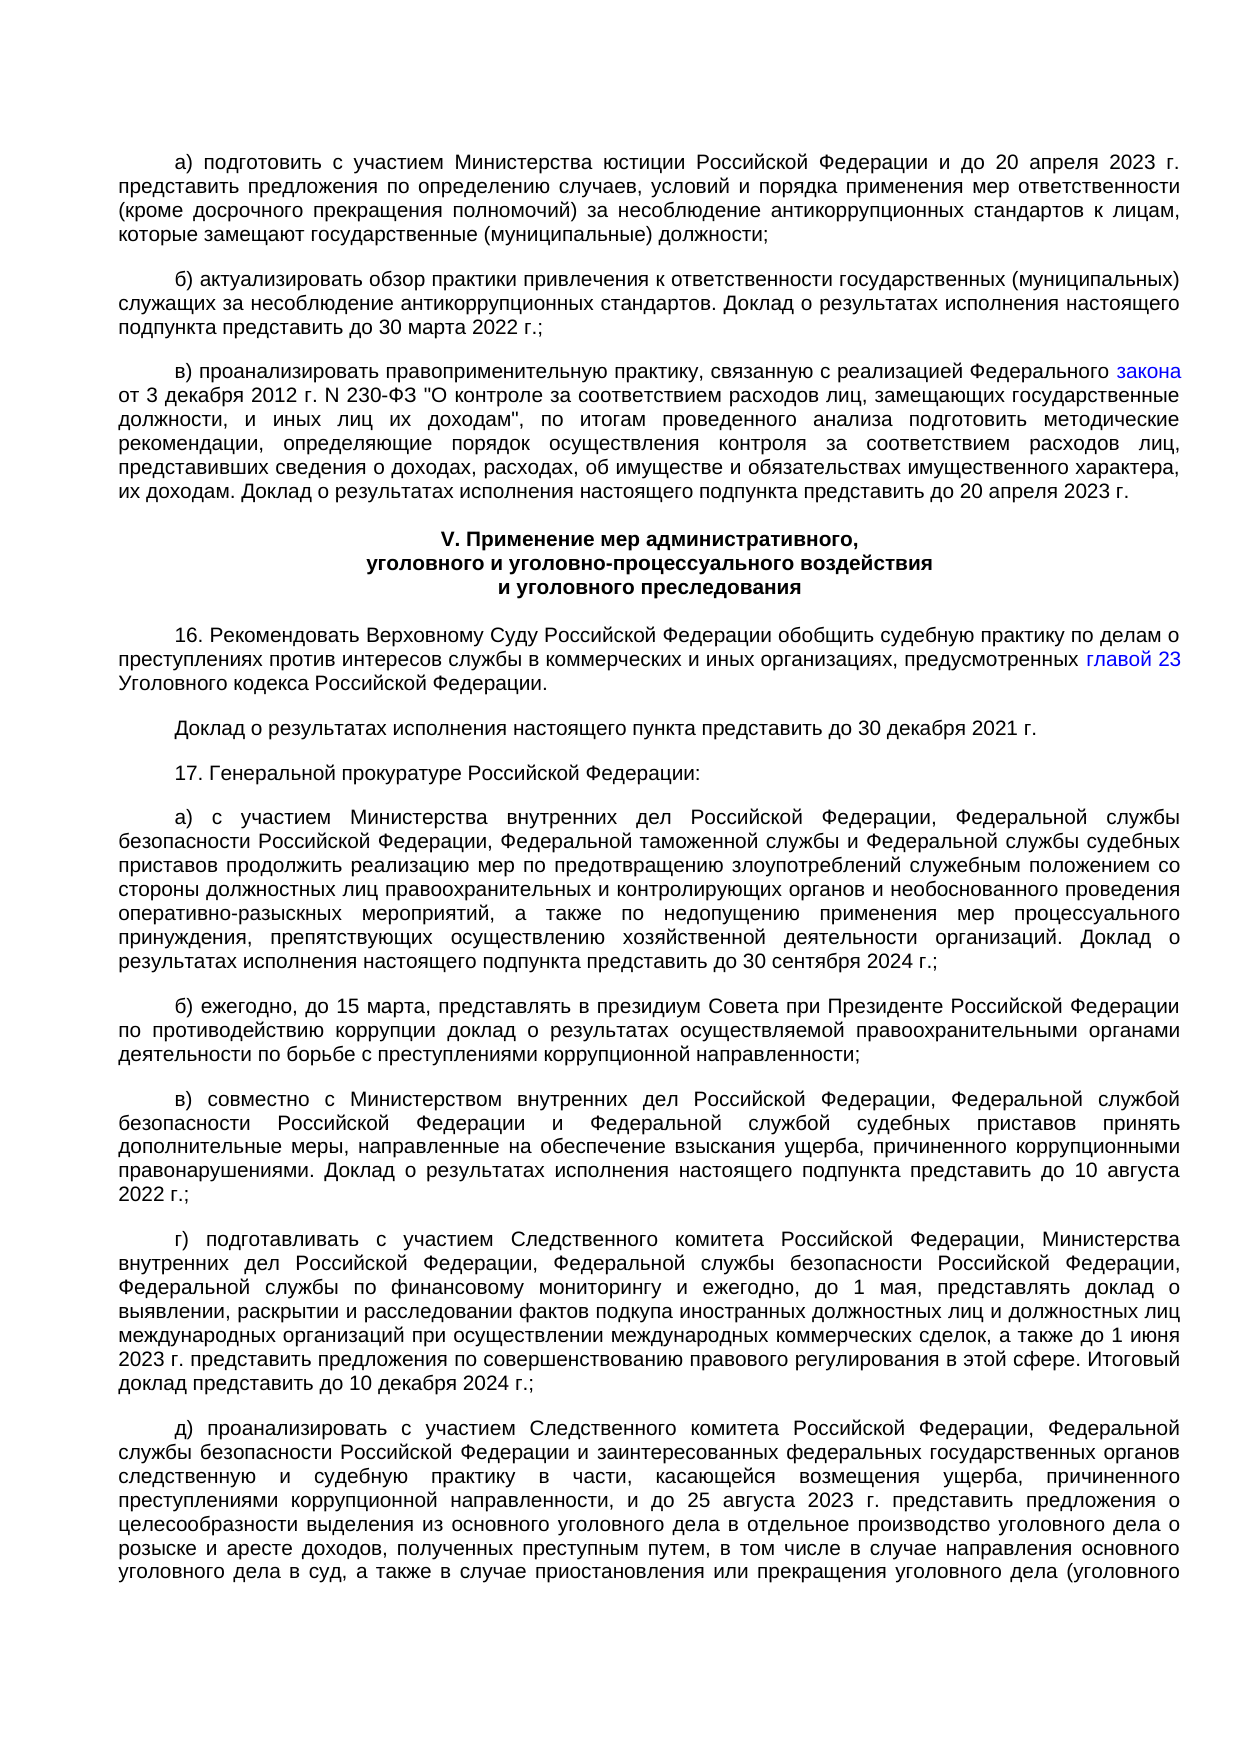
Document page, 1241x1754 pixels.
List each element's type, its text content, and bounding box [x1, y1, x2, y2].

text а) подготовить с участием Министерства юстиции Российской Федерации и до 20 апреля 2023 г. представить предложения по определению случаев, условий и порядка применения мер ответственности (кроме досрочного прекращения полномочий) за несоблюдение антикоррупционных стандартов к лицам, которые замещают государственные (муниципальные) должности; [118, 150, 1181, 246]
text а) с участием Министерства внутренних дел Российской Федерации, Федеральной службы безопасности Российской Федерации, Федеральной таможенной службы и Федеральной службы судебных приставов продолжить реализацию мер по предотвращению злоупотреблений служебным положением со стороны должностных лиц правоохранительных и контролирующих органов и необоснованного проведения оперативно-разыскных мероприятий, а также по недопущению применения мер процессуального принуждения, препятствующих осуществлению хозяйственной деятельности организаций. Доклад о результатах исполнения настоящего подпункта представить до 30 сентября 2024 г.; [118, 805, 1181, 973]
text в) проанализировать правоприменительную практику, связанную с реализацией Федерального закона от 3 декабря 2012 г. N 230-ФЗ "О контроле за соответствием расходов лиц, замещающих государственные должности, и иных лиц их доходам", по итогам проведенного анализа подготовить методические рекомендации, определяющие порядок осуществления контроля за соответствием расходов лиц, представивших сведения о доходах, расходах, об имуществе и обязательствах имущественного характера, их доходам. Доклад о результатах исполнения настоящего подпункта представить до 20 апреля 2023 г. [118, 359, 1181, 503]
text 16. Рекомендовать Верховному Суду Российской Федерации обобщить судебную практику по делам о преступлениях против интересов службы в коммерческих и иных организациях, предусмотренных главой 23 Уголовного кодекса Российской Федерации. [118, 623, 1181, 695]
title V. Применение мер административного, [118, 527, 1181, 551]
title и уголовного преследования [118, 575, 1181, 599]
text б) ежегодно, до 15 марта, представлять в президиум Совета при Президенте Российской Федерации по противодействию коррупции доклад о результатах осуществляемой правоохранительными органами деятельности по борьбе с преступлениями коррупционной направленности; [118, 994, 1181, 1066]
text в) совместно с Министерством внутренних дел Российской Федерации, Федеральной службой безопасности Российской Федерации и Федеральной службой судебных приставов принять дополнительные меры, направленные на обеспечение взыскания ущерба, причиненного коррупционными правонарушениями. Доклад о результатах исполнения настоящего подпункта представить до 10 августа 2022 г.; [118, 1086, 1181, 1206]
title уголовного и уголовно-процессуального воздействия [118, 551, 1181, 575]
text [118, 1416, 1181, 1583]
text г) подготавливать с участием Следственного комитета Российской Федерации, Министерства внутренних дел Российской Федерации, Федеральной службы безопасности Российской Федерации, Федеральной службы по финансовому мониторингу и ежегодно, до 1 мая, представлять доклад о выявлении, раскрытии и расследовании фактов подкупа иностранных должностных лиц и должностных лиц международных организаций при осуществлении международных коммерческих сделок, а также до 1 июня 2023 г. представить предложения по совершенствованию правового регулирования в этой сфере. Итоговый доклад представить до 10 декабря 2024 г.; [118, 1227, 1181, 1395]
text 17. Генеральной прокуратуре Российской Федерации: [118, 760, 1181, 784]
text Доклад о результатах исполнения настоящего пункта представить до 30 декабря 2021 г. [118, 716, 1181, 739]
text б) актуализировать обзор практики привлечения к ответственности государственных (муниципальных) служащих за несоблюдение антикоррупционных стандартов. Доклад о результатах исполнения настоящего подпункта представить до 30 марта 2022 г.; [118, 267, 1181, 338]
